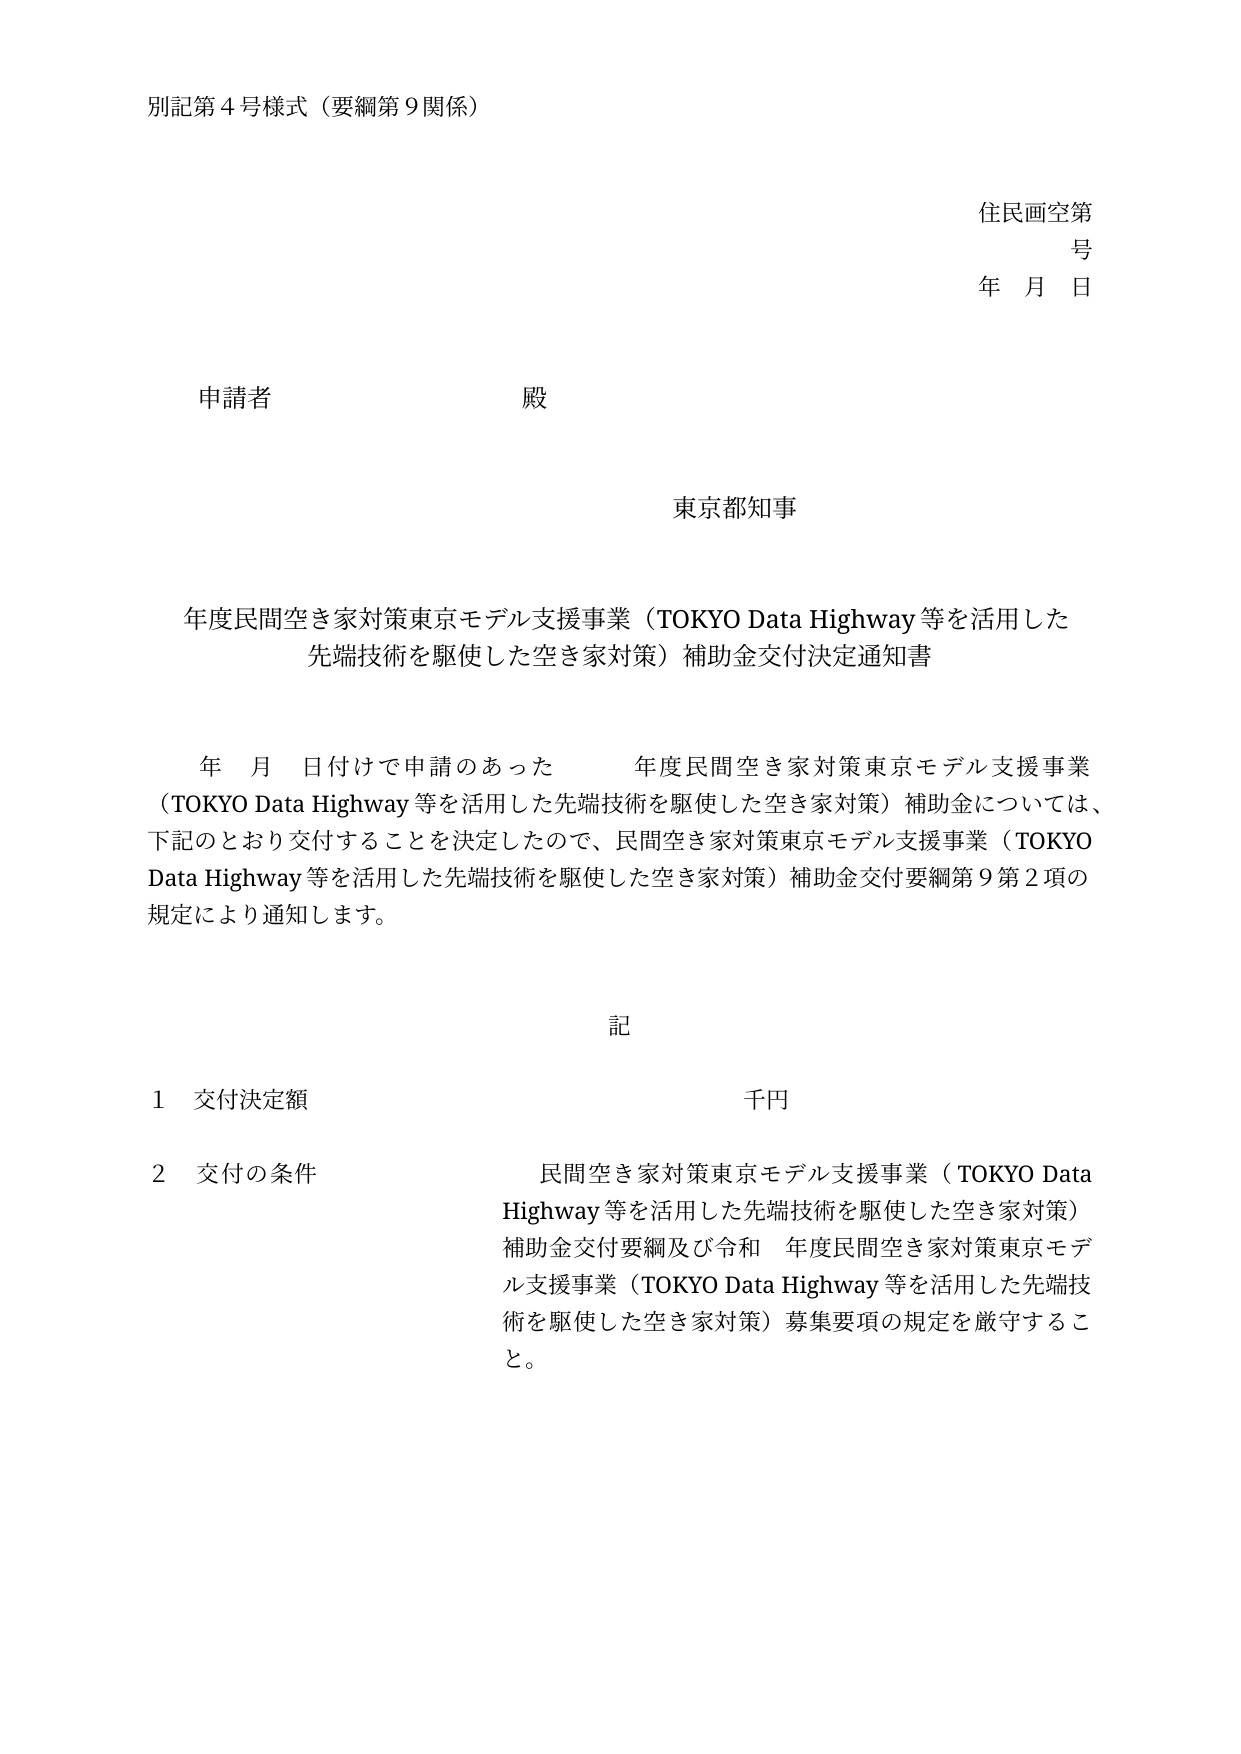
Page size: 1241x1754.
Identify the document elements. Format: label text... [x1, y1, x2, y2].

text 先端技術を駆使した空き家対策）補助金交付決定通知書 [148, 637, 1092, 673]
text 東京都知事 [148, 489, 1092, 526]
text 住民画空第 号 [148, 193, 1093, 267]
text 年度民間空き家対策東京モデル支援事業（TOKYO Data Highway等を活用した [148, 599, 1092, 637]
subtitle 記 [148, 1006, 1092, 1043]
text 年 月 日 [148, 267, 1092, 304]
text 申請者 殿 [148, 378, 1092, 415]
text １ 交付決定額 千円 [148, 1080, 1092, 1117]
text 年 月 日付けで申請のあった 年度民間空き家対策東京モデル支援事業（TOKYO Data Highway等を活用した先端技術を駆使した空き家対策）補助金については、下記のとおり交付することを決定したので、民間空き家対策東京モデル支援事業（TOKYO Data Highway等を活用した先端技術を駆使した空き家対策）補助金交付要綱第９第２項の規定により通知します。 [148, 747, 1092, 932]
text ２ 交付の条件 民間空き家対策東京モデル支援事業（TOKYO Data Highway等を活用した先端技術を駆使した空き家対策）補助金交付要綱及び令和 年度民間空き家対策東京モデル支援事業（TOKYO Data Highway等を活用した先端技術を駆使した空き家対策）募集要項の規定を厳守すること。 [148, 1154, 1092, 1376]
